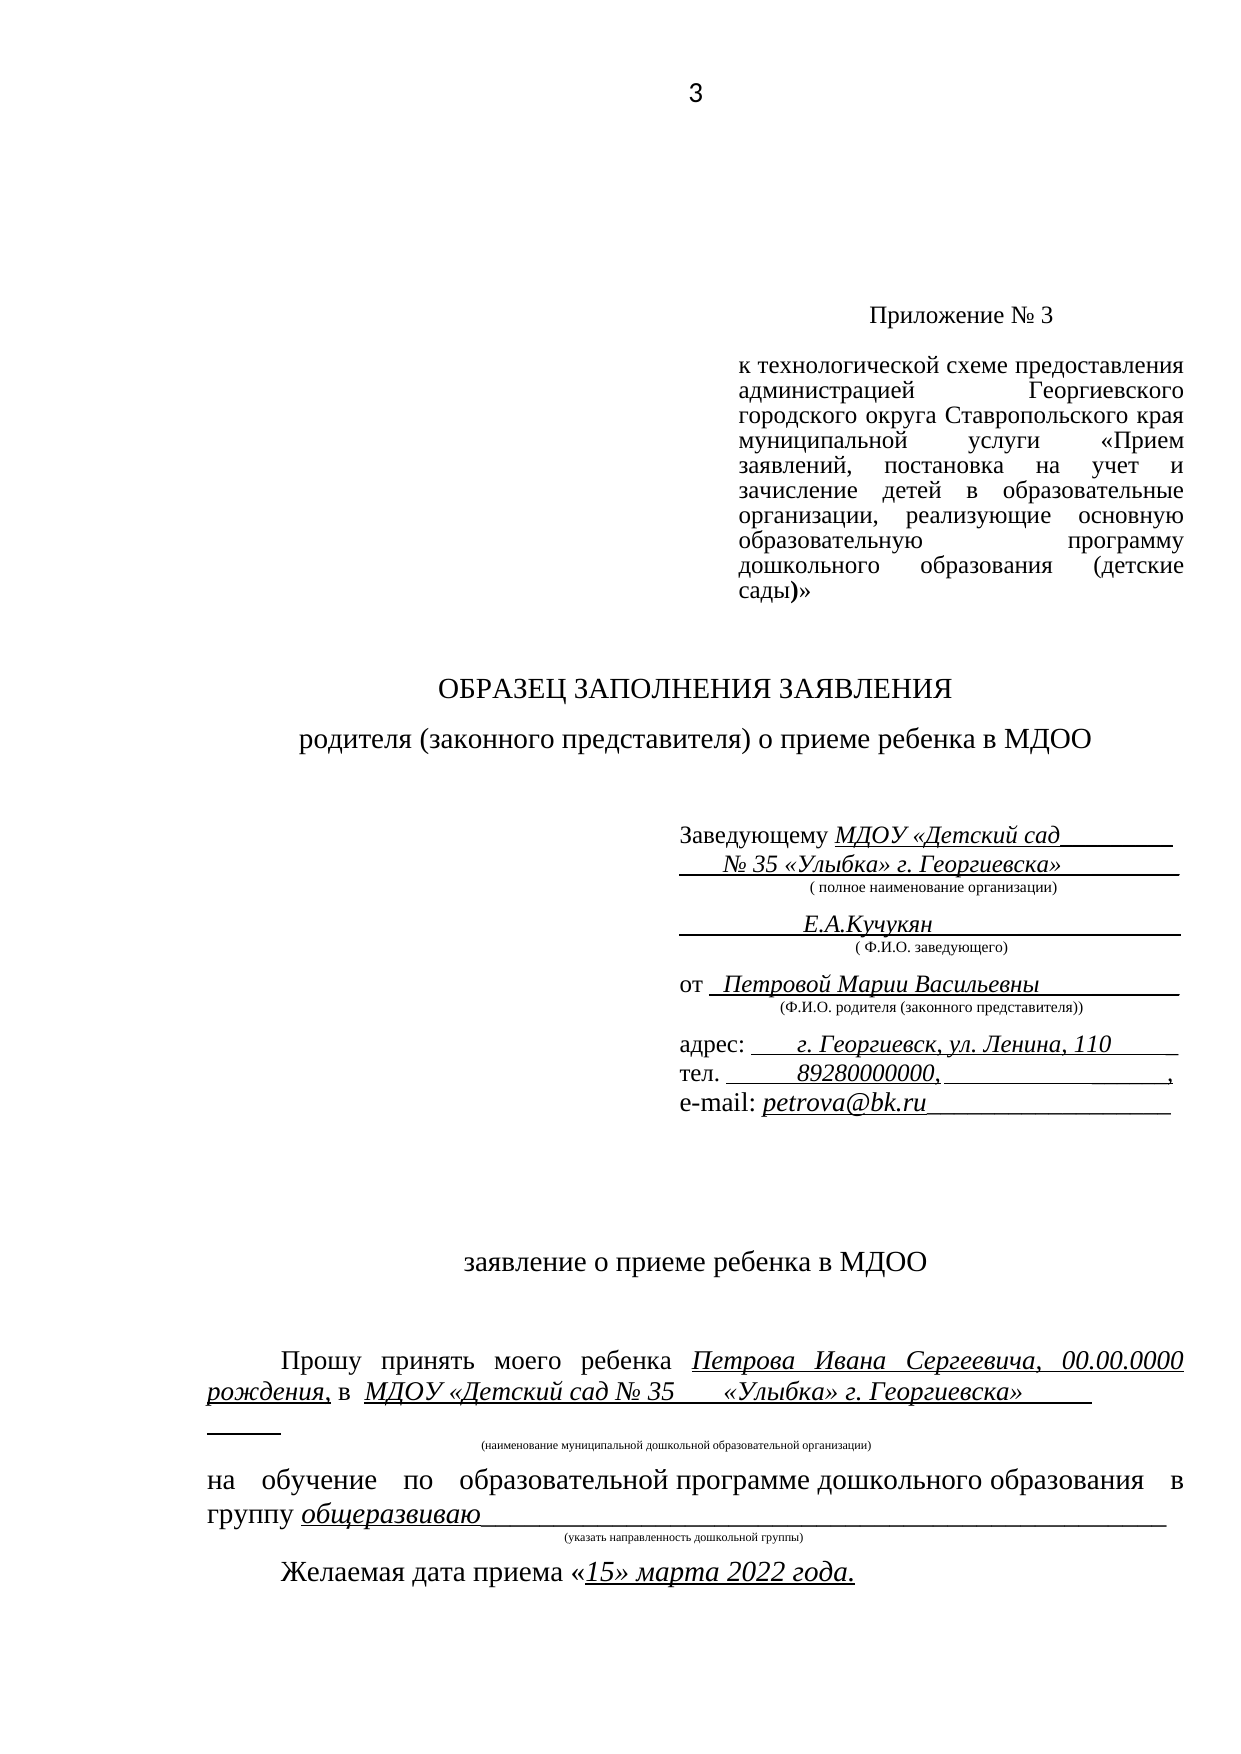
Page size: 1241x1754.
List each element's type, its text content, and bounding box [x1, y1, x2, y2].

text заявление о приеме ребенка в МДОО [882, 1252, 1184, 1277]
text родителя (законного представителя) о приеме ребенка в МДОО [207, 728, 426, 753]
text (указать направленность дошкольной группы) [207, 1529, 1184, 1554]
text Желаемая дата приема «15» марта 2022 года. [207, 1554, 1184, 1588]
text Заведующему МДОУ «Детский сад_________ [679, 821, 1184, 849]
text № 35 «Улыбка» г. Георгиевска» _______ [679, 849, 1184, 878]
text родителя (законного представителя) о приеме ребенка в МДОО [423, 728, 1184, 753]
text адрес: г. Георгиевск, ул. Ленина, 110 _ [679, 1029, 1184, 1058]
text (Ф.И.О. родителя (законного представителя)) [679, 998, 1184, 1029]
text от Петровой Марии Васильевны _______ [679, 969, 1184, 998]
text Приложение № 3 [738, 303, 1184, 328]
text e-mail: petrova@bk.ru__________________ [679, 1086, 1184, 1118]
text Прошу принять моего ребенка Петрова Ивана Сергеевича, 00.00.0000 рождения, в МДОУ «Детский сад № 35 «Улыбка» г. Георгиевска» [207, 1344, 1184, 1437]
text Е.А.Кучукян _____________ [679, 909, 1184, 938]
text ( полное наименование организации) [679, 878, 1184, 909]
text ( Ф.И.О. заведующего) [679, 938, 1184, 969]
text ОБРАЗЕЦ ЗАПОЛНЕНИЯ ЗАЯВЛЕНИЯ [207, 678, 1184, 703]
text тел. 89280000000, ______, [679, 1058, 1184, 1086]
text заявление о приеме ребенка в МДОО [207, 1252, 872, 1277]
text (наименование муниципальной дошкольной образовательной организации) [207, 1437, 1184, 1462]
text к технологической схеме предоставления администрацией Георгиевского городского округа Ставропольского края муниципальной услуги «Прием заявлений, постановка на учет и зачисление детей в образовательные организации, реализующие основную образовательную программу дошкольного образования (детские сады)» [738, 353, 1184, 603]
text на обучение по образовательной программе дошкольного образования в группу общеразвиваю_______________________________________________ [207, 1462, 1184, 1529]
